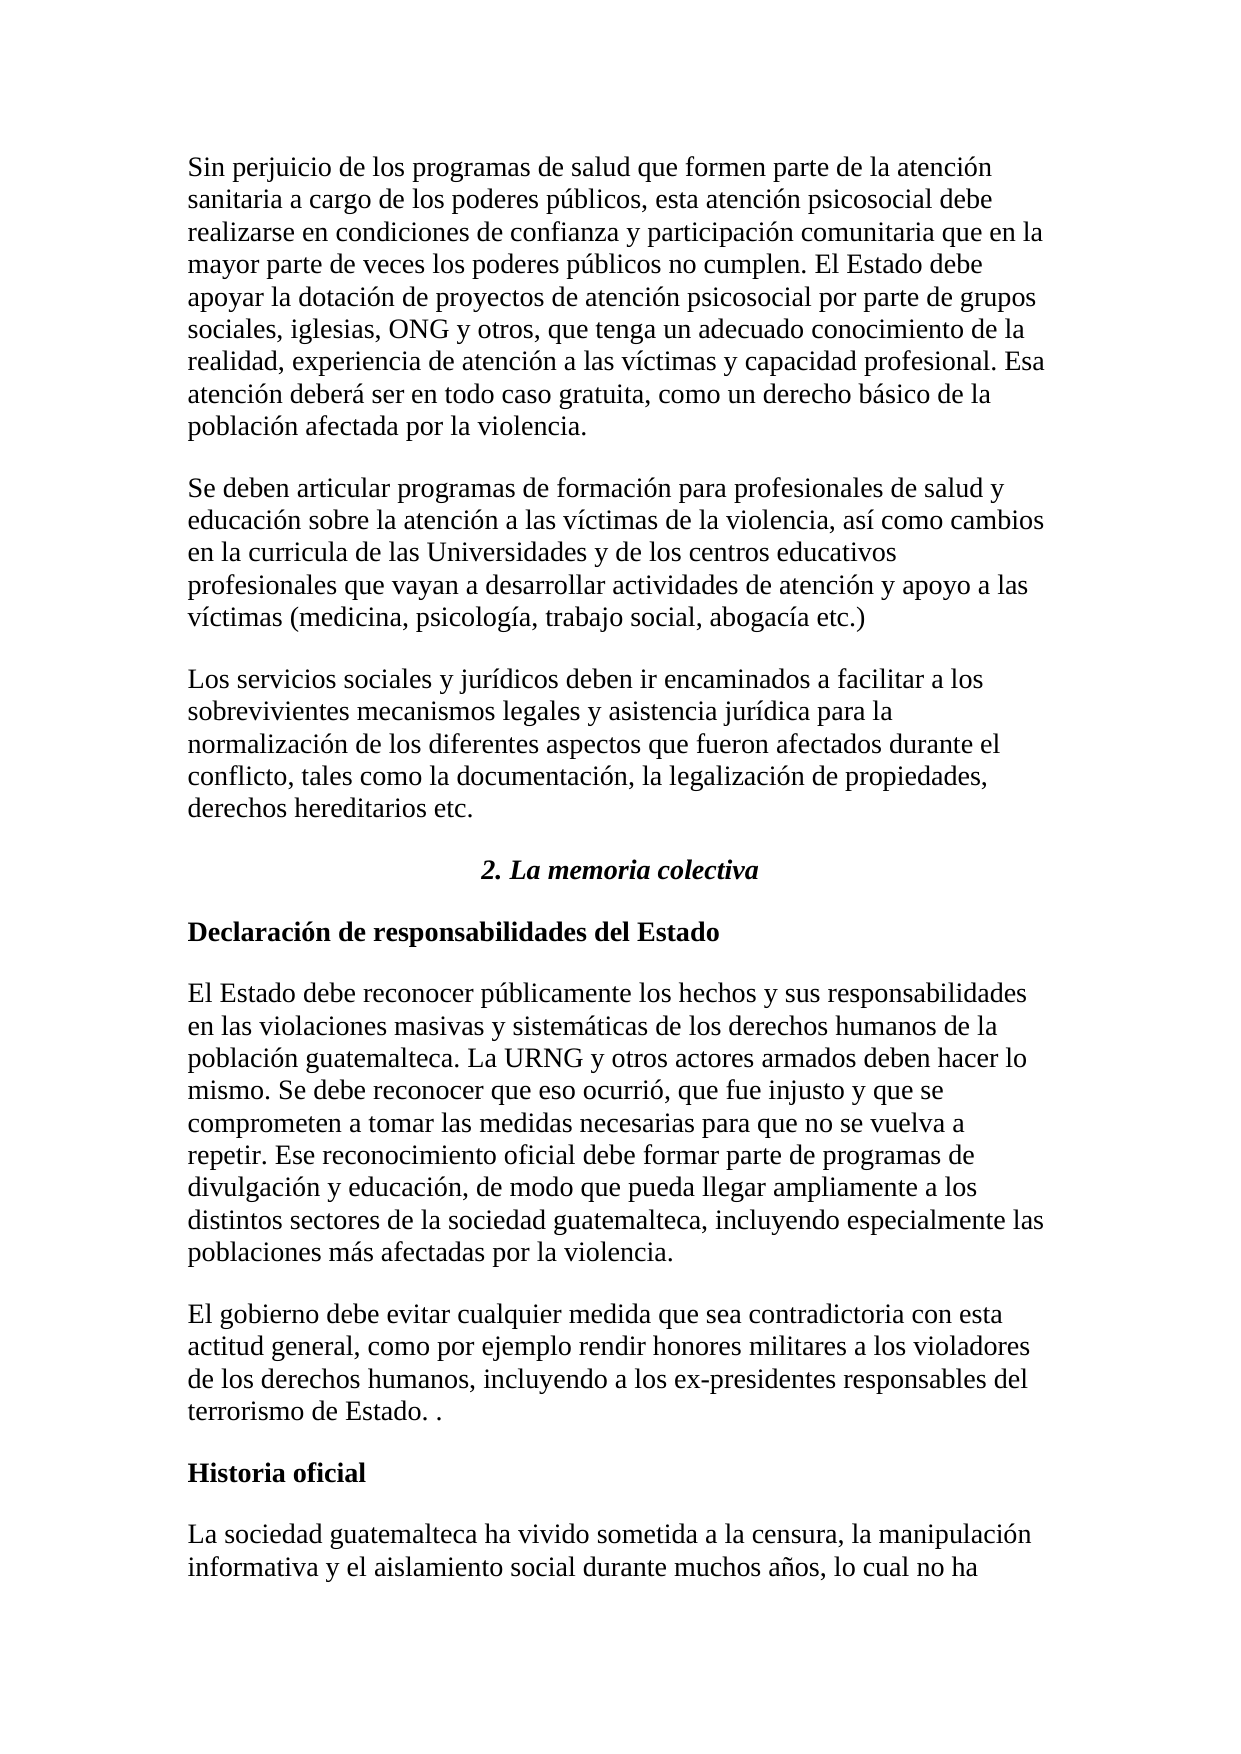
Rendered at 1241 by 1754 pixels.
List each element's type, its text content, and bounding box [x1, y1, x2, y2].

text 2. La memoria colectiva [187, 853, 1053, 885]
text El Estado debe reconocer públicamente los hechos y sus responsabilidades en las violaciones masivas y sistemáticas de los derechos humanos de la población guatemalteca. La URNG y otros actores armados deben hacer lo mismo. Se debe reconocer que eso ocurrió, que fue injusto y que se comprometen a tomar las medidas necesarias para que no se vuelva a repetir. Ese reconocimiento oficial debe formar parte de programas de divulgación y educación, de modo que pueda llegar ampliamente a los distintos sectores de la sociedad guatemalteca, incluyendo especialmente las poblaciones más afectadas por la violencia. [187, 976, 1053, 1268]
text Se deben articular programas de formación para profesionales de salud y educación sobre la atención a las víctimas de la violencia, así como cambios en la curricula de las Universidades y de los centros educativos profesionales que vayan a desarrollar actividades de atención y apoyo a las víctimas (medicina, psicología, trabajo social, abogacía etc.) [187, 471, 1053, 633]
text Historia oficial [187, 1456, 1053, 1488]
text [187, 1517, 1053, 1582]
text Los servicios sociales y jurídicos deben ir encaminados a facilitar a los sobrevivientes mecanismos legales y asistencia jurídica para la normalización de los diferentes aspectos que fueron afectados durante el conflicto, tales como la documentación, la legalización de propiedades, derechos hereditarios etc. [187, 662, 1053, 824]
text Sin perjuicio de los programas de salud que formen parte de la atención sanitaria a cargo de los poderes públicos, esta atención psicosocial debe realizarse en condiciones de confianza y participación comunitaria que en la mayor parte de veces los poderes públicos no cumplen. El Estado debe apoyar la dotación de proyectos de atención psicosocial por parte de grupos sociales, iglesias, ONG y otros, que tenga un adecuado conocimiento de la realidad, experiencia de atención a las víctimas y capacidad profesional. Esa atención deberá ser en todo caso gratuita, como un derecho básico de la población afectada por la violencia. [187, 150, 1053, 442]
text Declaración de responsabilidades del Estado [187, 914, 1053, 947]
text El gobierno debe evitar cualquier medida que sea contradictoria con esta actitud general, como por ejemplo rendir honores militares a los violadores de los derechos humanos, incluyendo a los ex-presidentes responsables del terrorismo de Estado. . [187, 1297, 1053, 1426]
